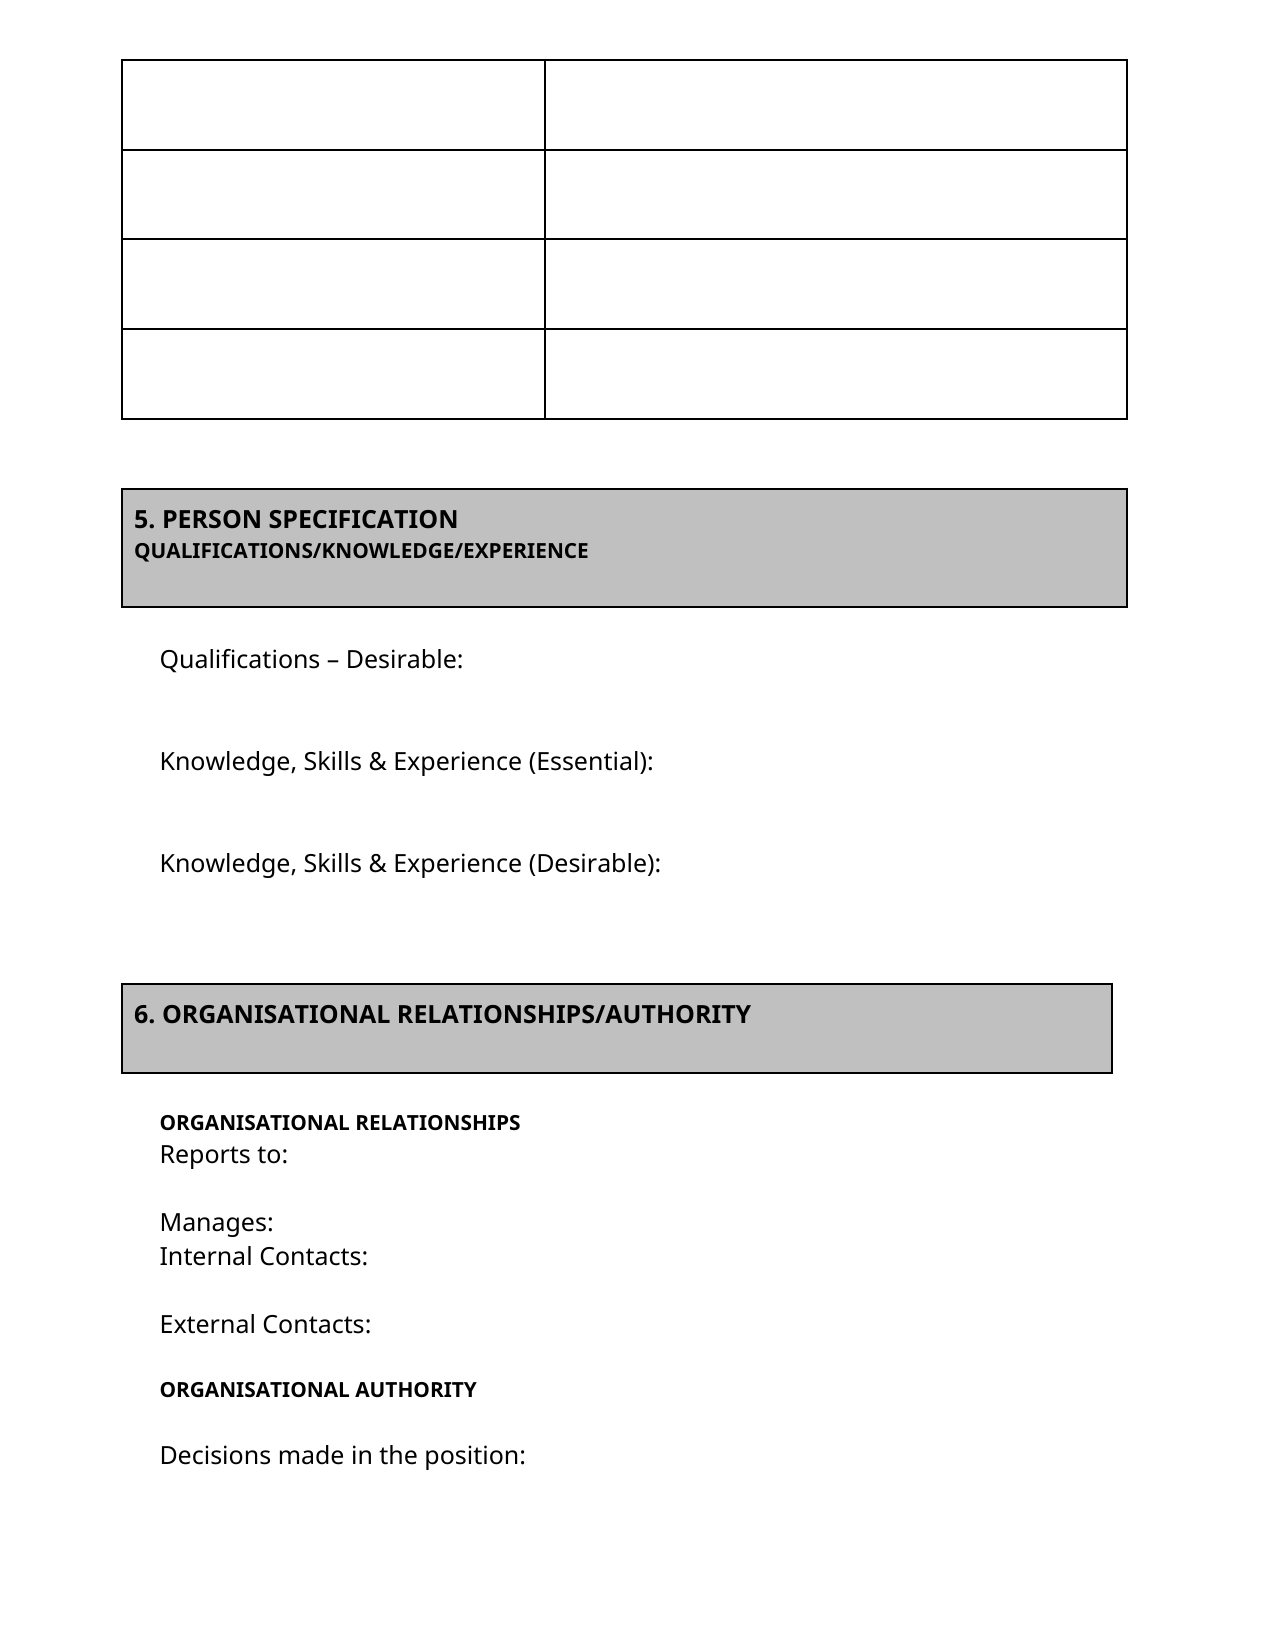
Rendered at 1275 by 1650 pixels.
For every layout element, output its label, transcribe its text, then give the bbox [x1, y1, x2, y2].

table_cell [123, 61, 544, 149]
table_cell [546, 151, 1126, 238]
table_cell [123, 240, 544, 328]
text Manages: [159, 1205, 1125, 1239]
table_header 5. PERSON SPECIFICATION QUALIFICATIONS/KNOWLEDGE/EXPERIENCE [123, 490, 1126, 606]
text ORGANISATIONAL AUTHORITY [159, 1375, 1125, 1403]
text External Contacts: [159, 1307, 1125, 1341]
table_cell [123, 330, 544, 417]
text Knowledge, Skills & Experience (Essential): [159, 744, 1125, 778]
text Reports to: [159, 1137, 1125, 1171]
table_cell [546, 240, 1126, 328]
table_header 6. ORGANISATIONAL RELATIONSHIPS/AUTHORITY [123, 985, 1111, 1072]
text Knowledge, Skills & Experience (Desirable): [159, 846, 1125, 880]
table_cell [123, 151, 544, 238]
text Internal Contacts: [159, 1239, 1125, 1273]
table_cell [546, 330, 1126, 417]
text Decisions made in the position: [159, 1437, 1125, 1472]
text ORGANISATIONAL RELATIONSHIPS [159, 1108, 1125, 1137]
table_cell [546, 61, 1126, 149]
text Qualifications – Desirable: [159, 642, 1125, 676]
